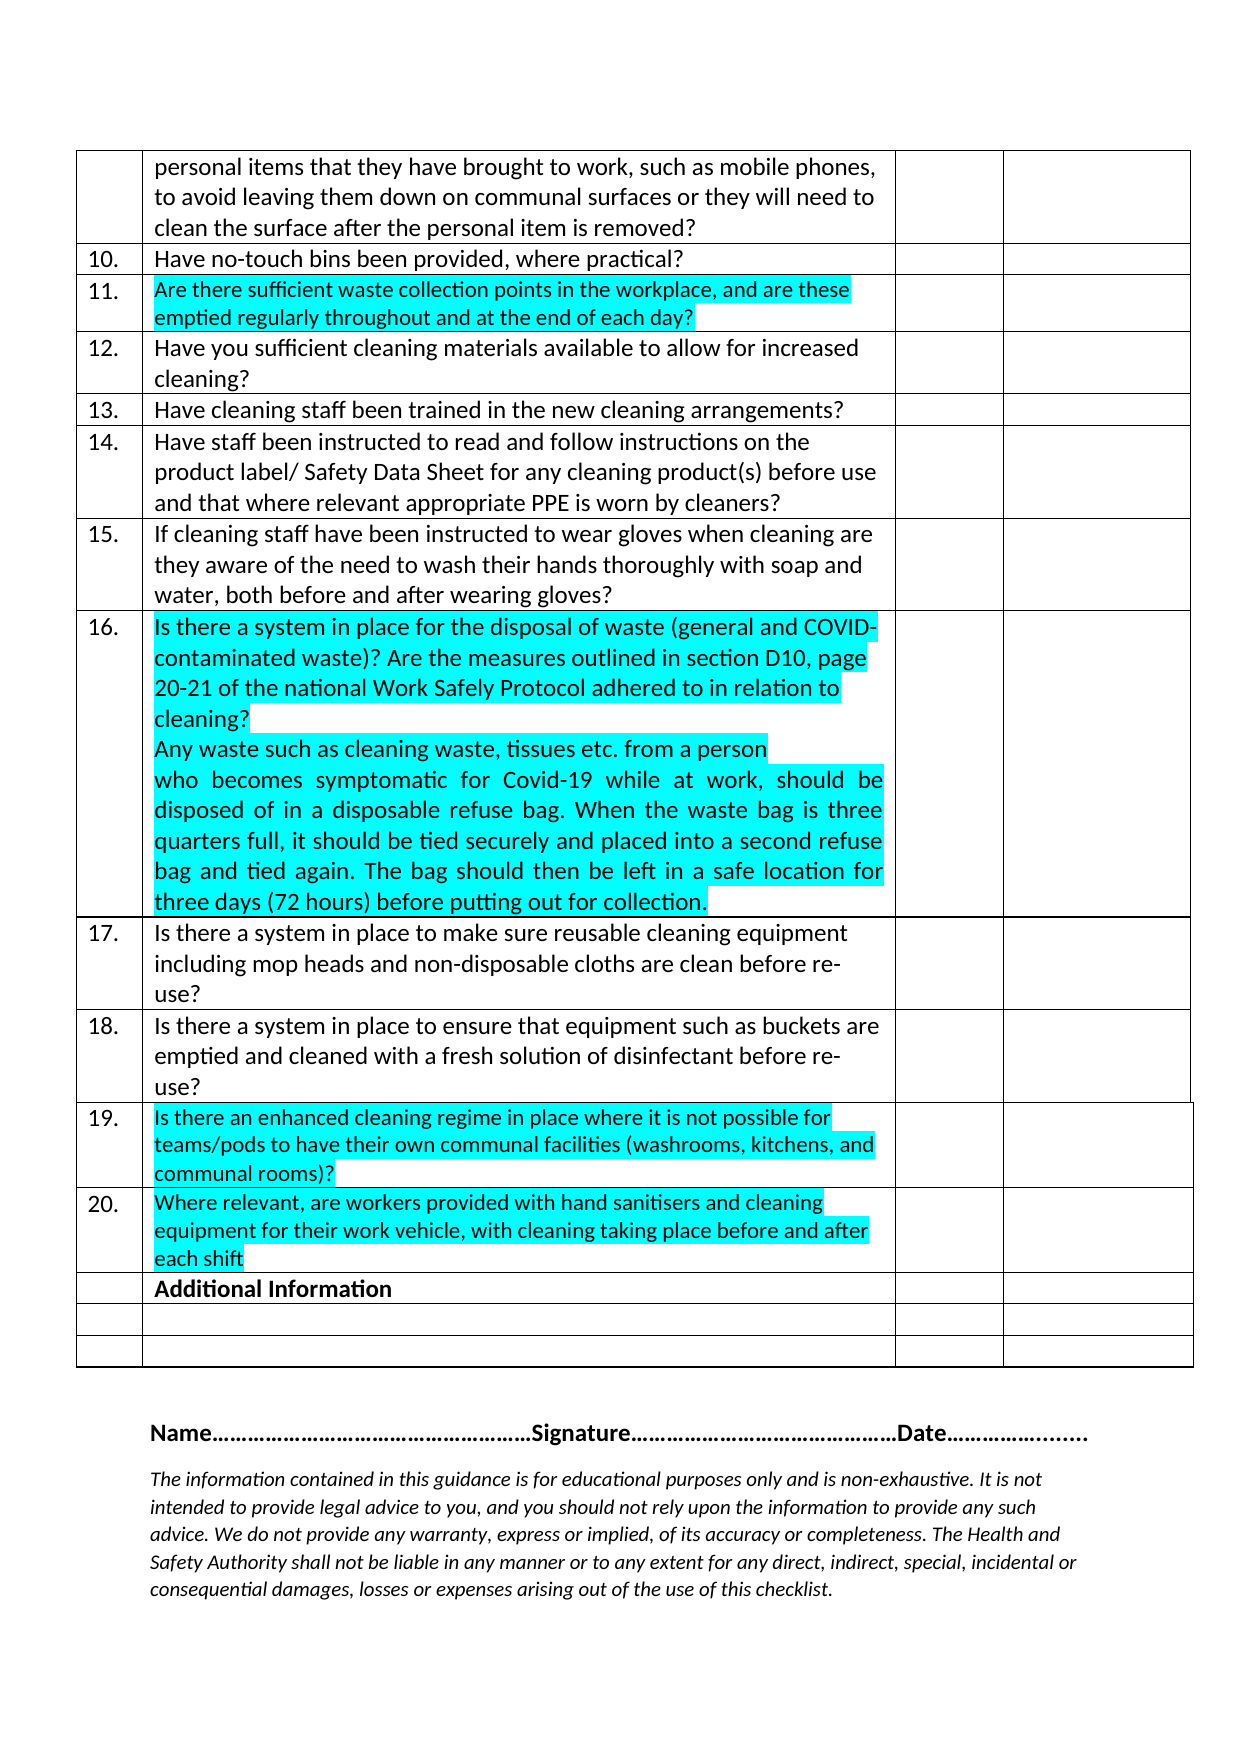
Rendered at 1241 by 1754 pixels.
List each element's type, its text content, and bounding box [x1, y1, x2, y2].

table_cell 18. [77, 1010, 142, 1102]
table_cell [896, 1273, 1003, 1303]
table_cell [1004, 332, 1190, 393]
table_cell 19. [77, 1103, 142, 1187]
table_cell [896, 244, 1003, 274]
table_cell If cleaning staff have been instructed to wear gloves when cleaning are they aware of the need to wash their hands thoroughly with soap and water, both before and after wearing gloves? [143, 519, 895, 610]
table_cell [77, 1336, 142, 1366]
table_cell Have staff been instructed to read and follow instructions on the product label/ Safety Data Sheet for any cleaning product(s) before use and that where relevant appropriate PPE is worn by cleaners? [143, 426, 895, 517]
table_cell [896, 918, 1003, 1009]
table_cell [896, 1103, 1003, 1187]
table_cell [143, 151, 895, 243]
table_cell [143, 1336, 895, 1366]
table_cell [77, 1273, 142, 1303]
table_cell [143, 1304, 895, 1335]
table_cell [896, 275, 1003, 331]
table_cell [77, 1304, 142, 1335]
table_cell 9. [77, 151, 142, 243]
table_cell Where relevant, are workers provided with hand sanitisers and cleaning equipment for their work vehicle, with cleaning taking place before and after each shift [244, 1188, 895, 1272]
table_cell 13. [77, 394, 142, 425]
table_cell Is there an enhanced cleaning regime in place where it is not possible for teams/pods to have their own communal facilities (washrooms, kitchens, and communal rooms)? [335, 1103, 895, 1187]
table_cell [1004, 1103, 1193, 1187]
table_cell [1004, 275, 1190, 331]
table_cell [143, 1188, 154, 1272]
table_cell Have no-touch bins been provided, where practical? [143, 244, 895, 274]
table_cell [896, 1188, 1003, 1272]
table_cell [1004, 1188, 1193, 1272]
table_cell 15. [77, 519, 142, 610]
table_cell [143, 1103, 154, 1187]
table_cell Are there sufficient waste collection points in the workplace, and are these emptied regularly throughout and at the end of each day? [695, 275, 895, 331]
table_cell Is there a system in place to make sure reusable cleaning equipment including mop heads and non-disposable cloths are clean before re-use? [143, 918, 895, 1009]
table_cell [1004, 244, 1190, 274]
table_cell Is there a system in place to ensure that equipment such as buckets are emptied and cleaned with a fresh solution of disinfectant before re-use? [143, 1010, 895, 1102]
table_cell 20. [77, 1188, 142, 1272]
table_cell [896, 519, 1003, 610]
table_cell [1004, 918, 1190, 1009]
table_cell [1004, 394, 1190, 425]
table_cell [896, 332, 1003, 393]
table_cell 17. [77, 918, 142, 1009]
table_cell [1004, 426, 1190, 517]
table_cell Additional Information [143, 1273, 895, 1303]
table_cell [896, 611, 1003, 916]
table_cell [1004, 611, 1190, 916]
table_cell 11. [77, 275, 142, 331]
table_cell [896, 1336, 1003, 1366]
table_cell [896, 394, 1003, 425]
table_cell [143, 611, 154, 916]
table_cell [1004, 519, 1190, 610]
table_cell [896, 1304, 1003, 1335]
table_cell [1004, 151, 1190, 243]
table_cell Have cleaning staff been trained in the new cleaning arrangements? [143, 394, 895, 425]
text Name………………………………………………Signature………………………………………Date……………........ [150, 1417, 1090, 1448]
table_cell [1004, 1010, 1190, 1102]
table_cell 14. [77, 426, 142, 517]
text The information contained in this guidance is for educational purposes only and is non-exhaustive. It is not intended to provide legal advice to you, and you should not rely upon the information to provide any such advice. We do not provide any warranty, express or implied, of its accuracy or completeness. The Health and Safety Authority shall not be liable in any manner or to any extent for any direct, indirect, special, incidental or consequential damages, losses or expenses arising out of the use of this checklist. [150, 1467, 1090, 1602]
table_cell 10. [77, 244, 142, 274]
table_cell [896, 1010, 1003, 1102]
table_cell Have you sufficient cleaning materials available to allow for increased cleaning? [143, 332, 895, 393]
table_cell Is there a system in place for the disposal of waste (general and COVID-contaminated waste)? Are the measures outlined in section D10, page 20-21 of the national Work Safely Protocol adhered to in relation to cleaning? Any waste such as cleaning waste, tissues etc. from a person who becomes symptomatic for Covid-19 while at work, should be disposed of in a disposable refuse bag. When the waste bag is three quarters full, it should be tied securely and placed into a second refuse bag and tied again. The bag should then be left in a safe location for three days (72 hours) before putting out for collection. [250, 611, 895, 916]
table_cell 12. [77, 332, 142, 393]
table_cell [896, 426, 1003, 517]
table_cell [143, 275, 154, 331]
table_cell [1004, 1273, 1193, 1303]
table_cell [1004, 1304, 1193, 1335]
table_cell [1004, 1336, 1193, 1366]
table_cell 16. [77, 611, 142, 916]
table_cell [896, 151, 1003, 243]
